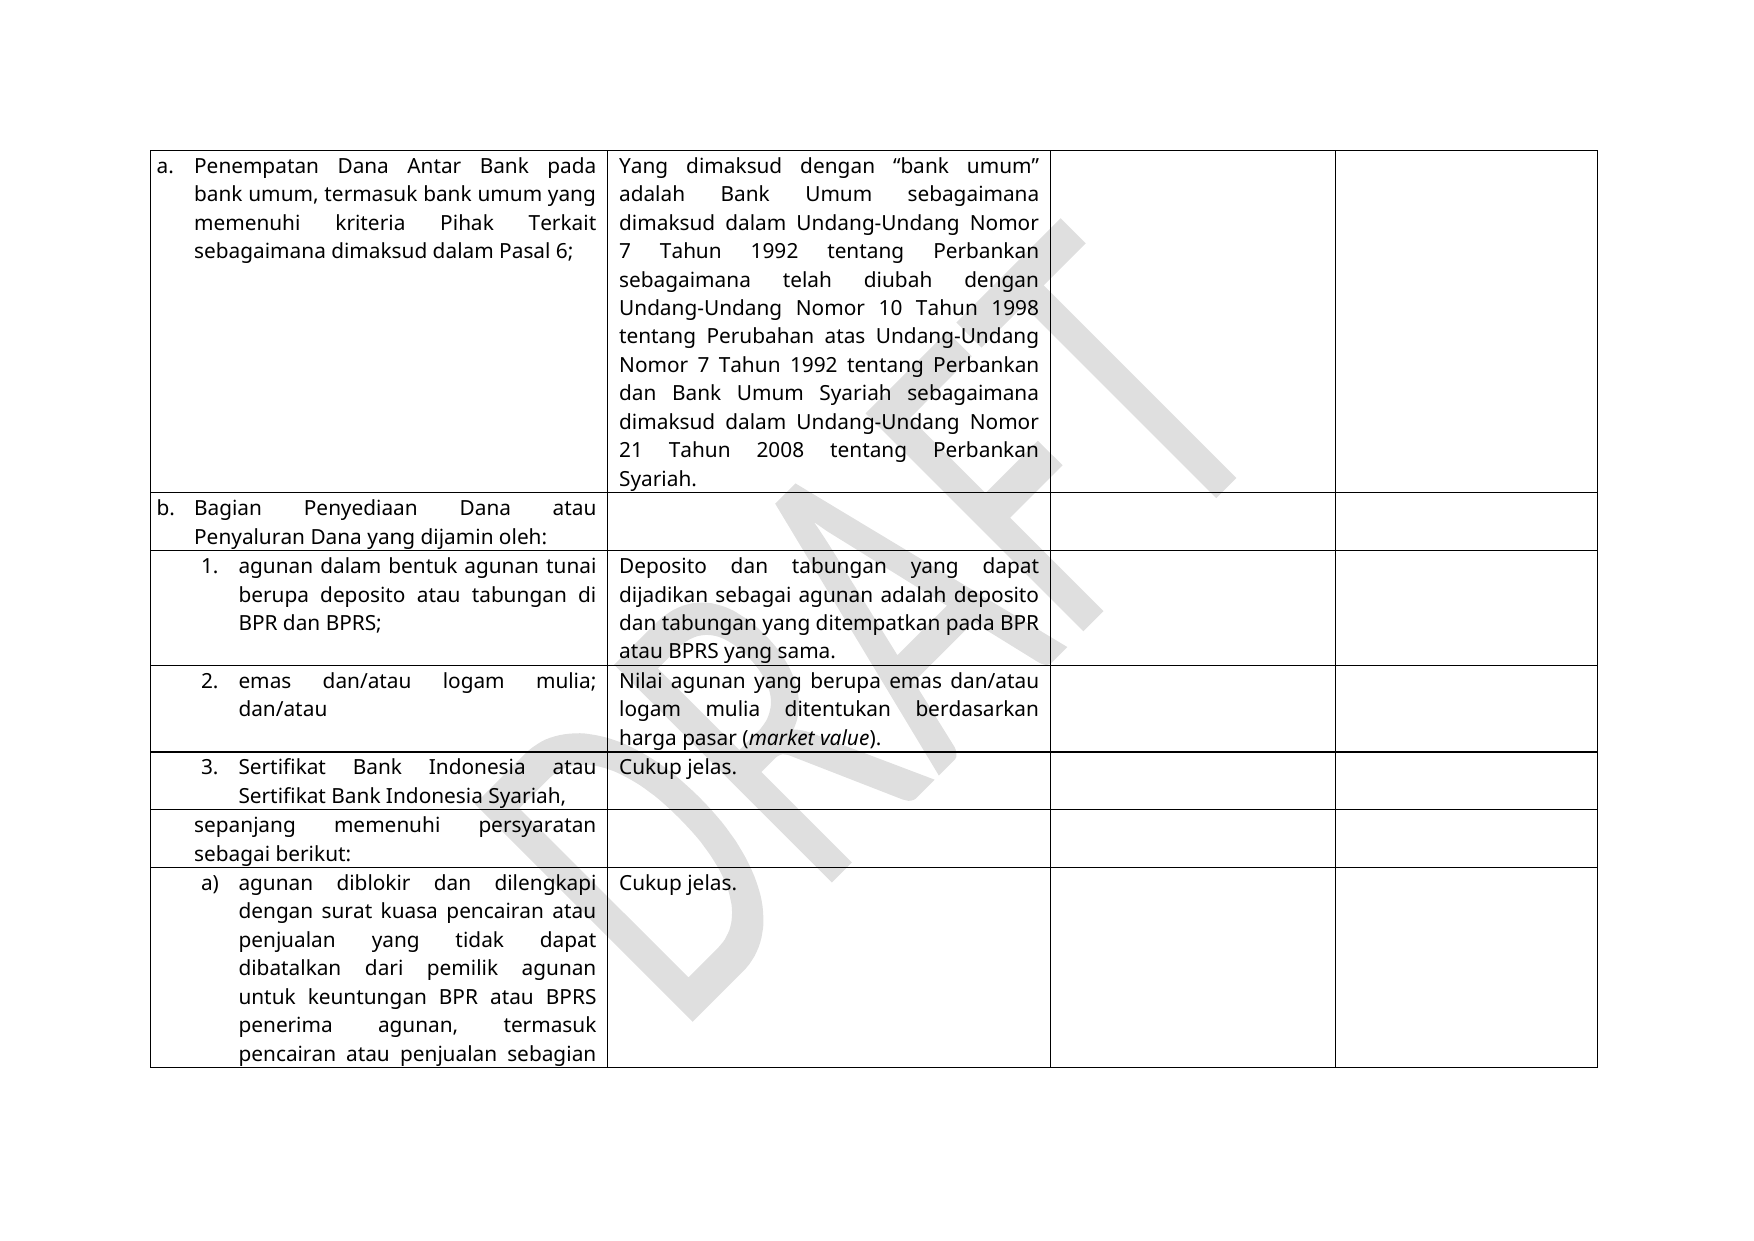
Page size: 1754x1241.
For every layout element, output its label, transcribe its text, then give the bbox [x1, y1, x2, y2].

table_cell Cukup jelas. [608, 753, 1050, 809]
table_cell sepanjang memenuhi persyaratan sebagai berikut: [151, 810, 607, 867]
table_cell [1051, 810, 1335, 867]
table_cell [1051, 493, 1335, 550]
table_cell [1051, 868, 1335, 1067]
table_cell emas dan/atau logam mulia; dan/atau [151, 666, 607, 751]
table_cell Cukup jelas. [608, 868, 1050, 1067]
table_cell [1336, 151, 1597, 492]
table_cell [1336, 551, 1597, 665]
table_cell Deposito dan tabungan yang dapat dijadikan sebagai agunan adalah deposito dan tabungan yang ditempatkan pada BPR atau BPRS yang sama. [608, 551, 1050, 665]
table_cell [1336, 868, 1597, 1067]
table_cell [608, 810, 1050, 867]
table_cell [1051, 666, 1335, 751]
table_cell Sertifikat Bank Indonesia atau Sertifikat Bank Indonesia Syariah, [151, 753, 607, 809]
table_cell [1051, 753, 1335, 809]
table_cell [151, 868, 607, 1067]
table_cell Penempatan Dana Antar Bank pada bank umum, termasuk bank umum yang memenuhi kriteria Pihak Terkait sebagaimana dimaksud dalam Pasal 6; [151, 151, 607, 492]
table_cell Nilai agunan yang berupa emas dan/atau logam mulia ditentukan berdasarkan harga pasar (market value). [608, 666, 1050, 751]
table_cell Bagian Penyediaan Dana atau Penyaluran Dana yang dijamin oleh: [151, 493, 607, 550]
table_cell [1336, 493, 1597, 550]
table_cell [1336, 753, 1597, 809]
table_cell [1336, 666, 1597, 751]
table_cell [1336, 810, 1597, 867]
table_cell [608, 493, 1050, 550]
table_cell agunan dalam bentuk agunan tunai berupa deposito atau tabungan di BPR dan BPRS; [151, 551, 607, 665]
table_cell Yang dimaksud dengan “bank umum” adalah Bank Umum sebagaimana dimaksud dalam Undang-Undang Nomor 7 Tahun 1992 tentang Perbankan sebagaimana telah diubah dengan Undang-Undang Nomor 10 Tahun 1998 tentang Perubahan atas Undang-Undang Nomor 7 Tahun 1992 tentang Perbankan dan Bank Umum Syariah sebagaimana dimaksud dalam Undang-Undang Nomor 21 Tahun 2008 tentang Perbankan Syariah. [608, 151, 1050, 492]
table_cell [1051, 151, 1335, 492]
table_cell [1051, 551, 1335, 665]
